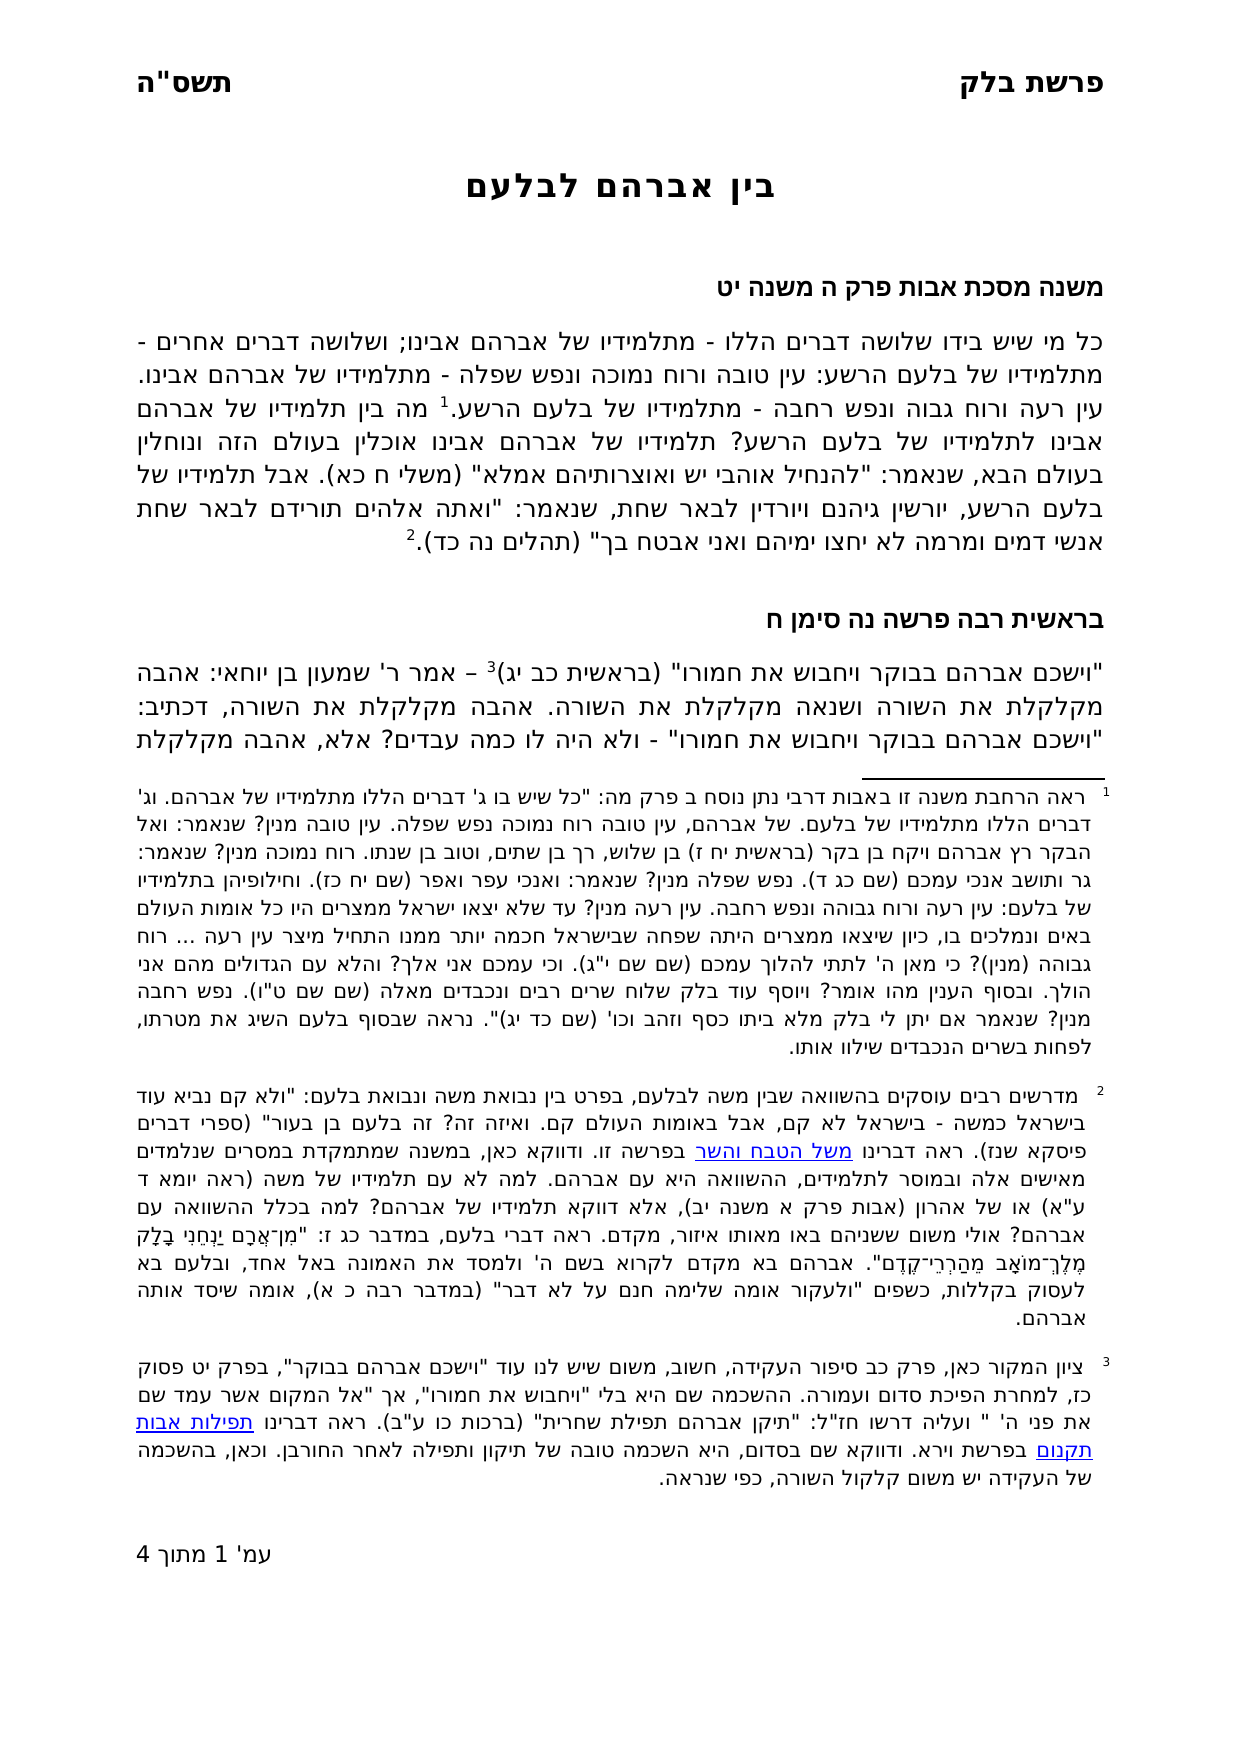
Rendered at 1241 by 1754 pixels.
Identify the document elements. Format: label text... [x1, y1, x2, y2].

text "וישכם אברהם בבוקר ויחבוש את חמורו" (בראשית כב יג) – אמר ר' שמעון בן יוחאי: אהבה מקלקלת את השורה ושנאה מקלקלת את השורה. אהבה מקלקלת את השורה, דכתיב: "וישכם אברהם בבוקר ויחבוש את חמורו" - ולא היה לו כמה עבדים? אלא, אהבה מקלקלת את השורה. ושנאה מקלקלת את השורה, שנאמר: "ויקם בלעם בבוקר ויחבוש את אתונו" (במדבר כב כא) - ולא היה לו כמה עבדים? אלא שנאה מקלקלת את השורה. אהבה מקלקלת את השורה, שנאמר: "ויאסור יוסף מרכבתו ויעל לקראת ישראל אביו" (בראשית מו כט) - וכי לא היה ליוסף כמה עבדים? אלא אהבה מקלקלת את השורה. שנאה מקלקלת את השורה, דכתיב: "ויאסור את רכבו" (שמות יד ו) - ולא היה לו כמה עבדים? אלא שנאה מקלקלת השורה. [136, 654, 1104, 754]
text משנה מסכת אבות פרק ה משנה יט [136, 271, 1104, 302]
text כל מי שיש בידו שלושה דברים הללו - מתלמידיו של אברהם אבינו; ושלושה דברים אחרים - מתלמידיו של בלעם הרשע: עין טובה ורוח נמוכה ונפש שפלה - מתלמידיו של אברהם אבינו. עין רעה ורוח גבוה ונפש רחבה - מתלמידיו של בלעם הרשע. מה בין תלמידיו של אברהם אבינו לתלמידיו של בלעם הרשע? תלמידיו של אברהם אבינו אוכלין בעולם הזה ונוחלין בעולם הבא, שנאמר: "להנחיל אוהבי יש ואוצרותיהם אמלא" (משלי ח כא). אבל תלמידיו של בלעם הרשע, יורשין גיהנם ויורדין לבאר שחת, שנאמר: "ואתה אלהים תורידם לבאר שחת אנשי דמים ומרמה לא יחצו ימיהם ואני אבטח בך" (תהלים נה כד). [136, 323, 1104, 556]
text בראשית רבה פרשה נה סימן ח [136, 602, 1104, 633]
text בין אברהם לבלעם [136, 167, 1104, 206]
